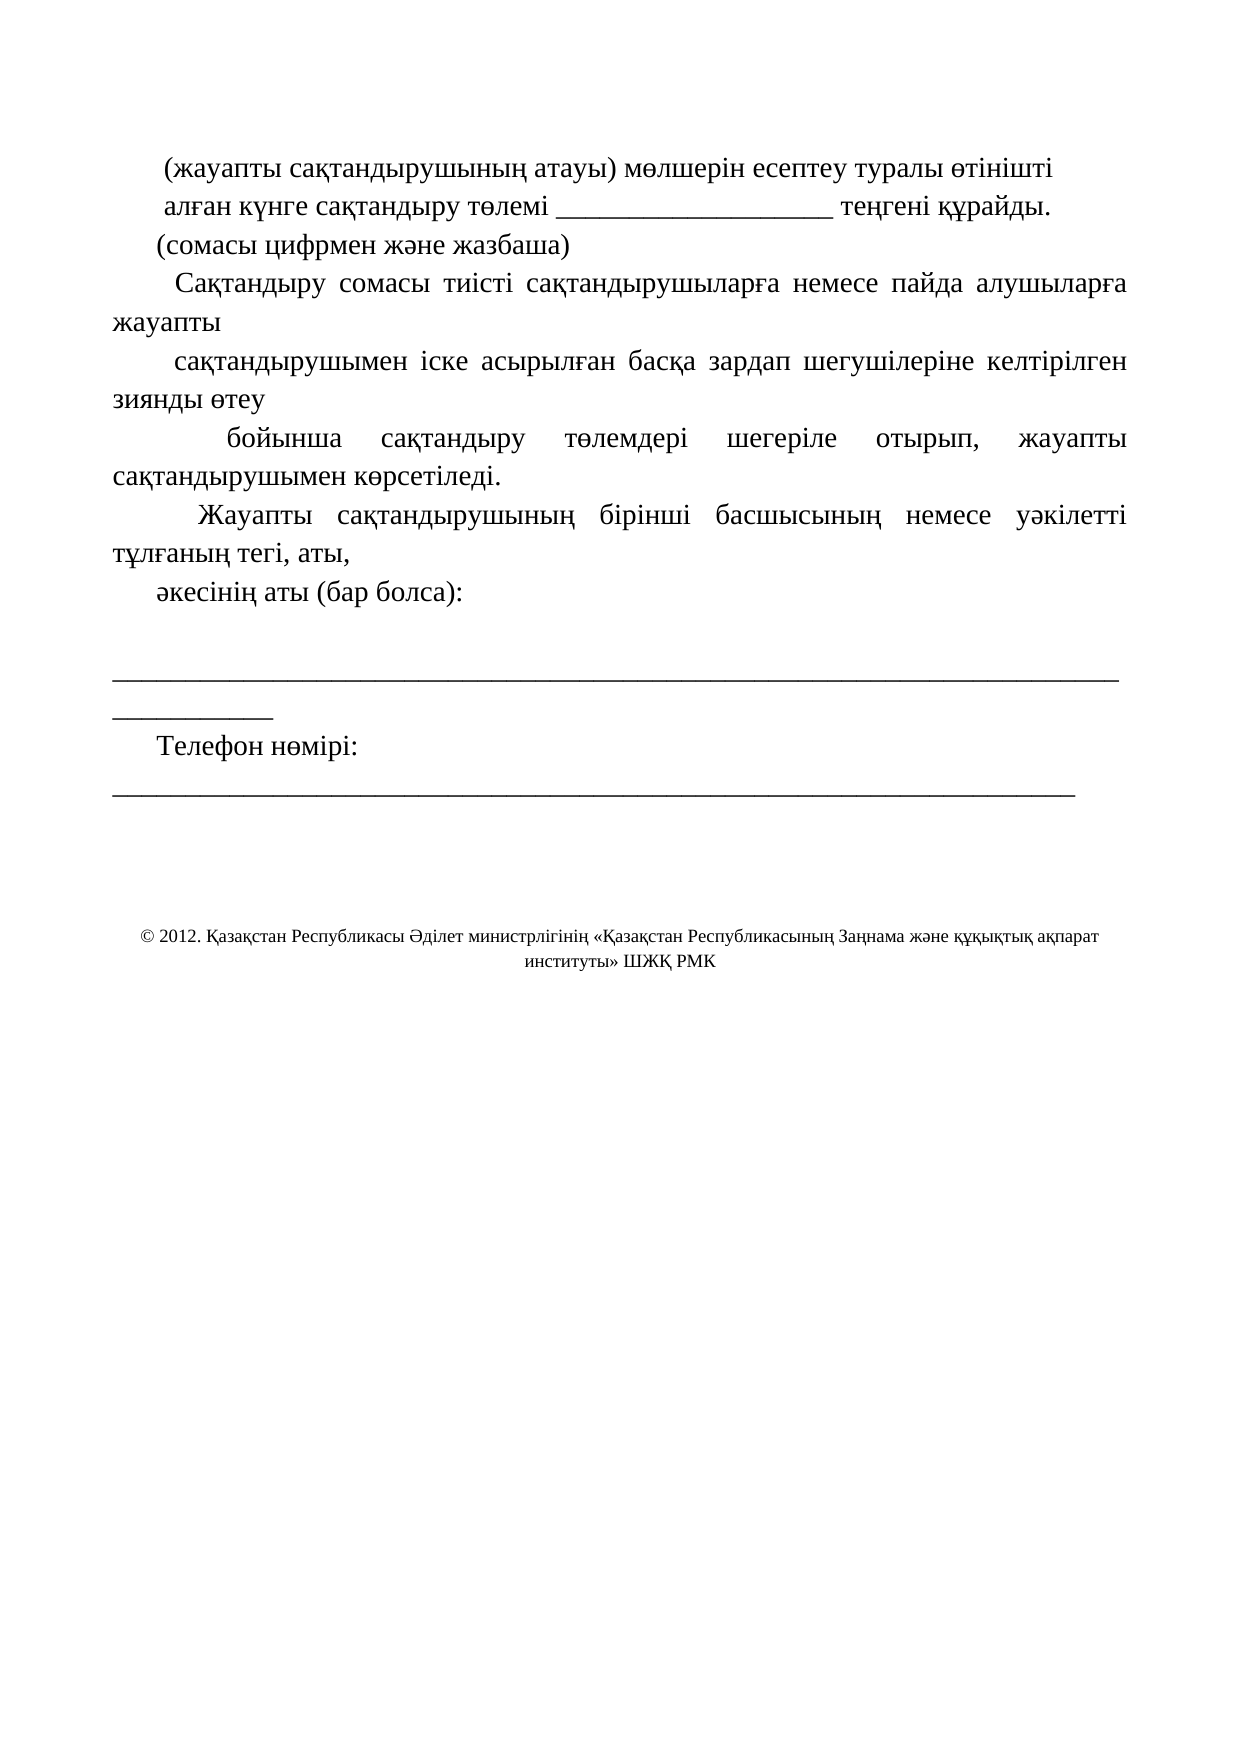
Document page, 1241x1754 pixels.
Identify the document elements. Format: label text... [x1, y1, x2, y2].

text (жауапты сақтандырушының атауы) мөлшерін есептеу туралы өтінішті [112, 150, 1128, 183]
text алған күнге сақтандыру төлемі ___________________ теңгені құрайды. [112, 188, 1128, 222]
text Сақтандыру сомасы тиісті сақтандырушыларға немесе пайда алушыларға жауапты [112, 266, 1128, 338]
text бойынша сақтандыру төлемдері шегеріле отырып, жауапты сақтандырушымен көрсетіледі. [112, 420, 1128, 492]
text © 2012. Қазақстан Республикасы Әділет министрлігінің «Қазақстан Республикасының Заңнама және құқықтық ақпарат институты» ШЖҚ РМК [112, 925, 1128, 971]
text Жауапты сақтандырушының бірінші басшысының немесе уәкілетті тұлғаның тегі, аты, [112, 497, 1128, 569]
text Телефон нөмірі: __________________________________________________________________ [112, 728, 1128, 830]
text сақтандырушымен іске асырылған басқа зардап шегушілеріне келтірілген зиянды өтеу [112, 343, 1128, 415]
text (сомасы цифрмен және жазбаша) [112, 227, 1128, 261]
text ________________________________________________________________________________ [112, 612, 1128, 723]
text әкесінің аты (бар болса): [112, 574, 1128, 607]
